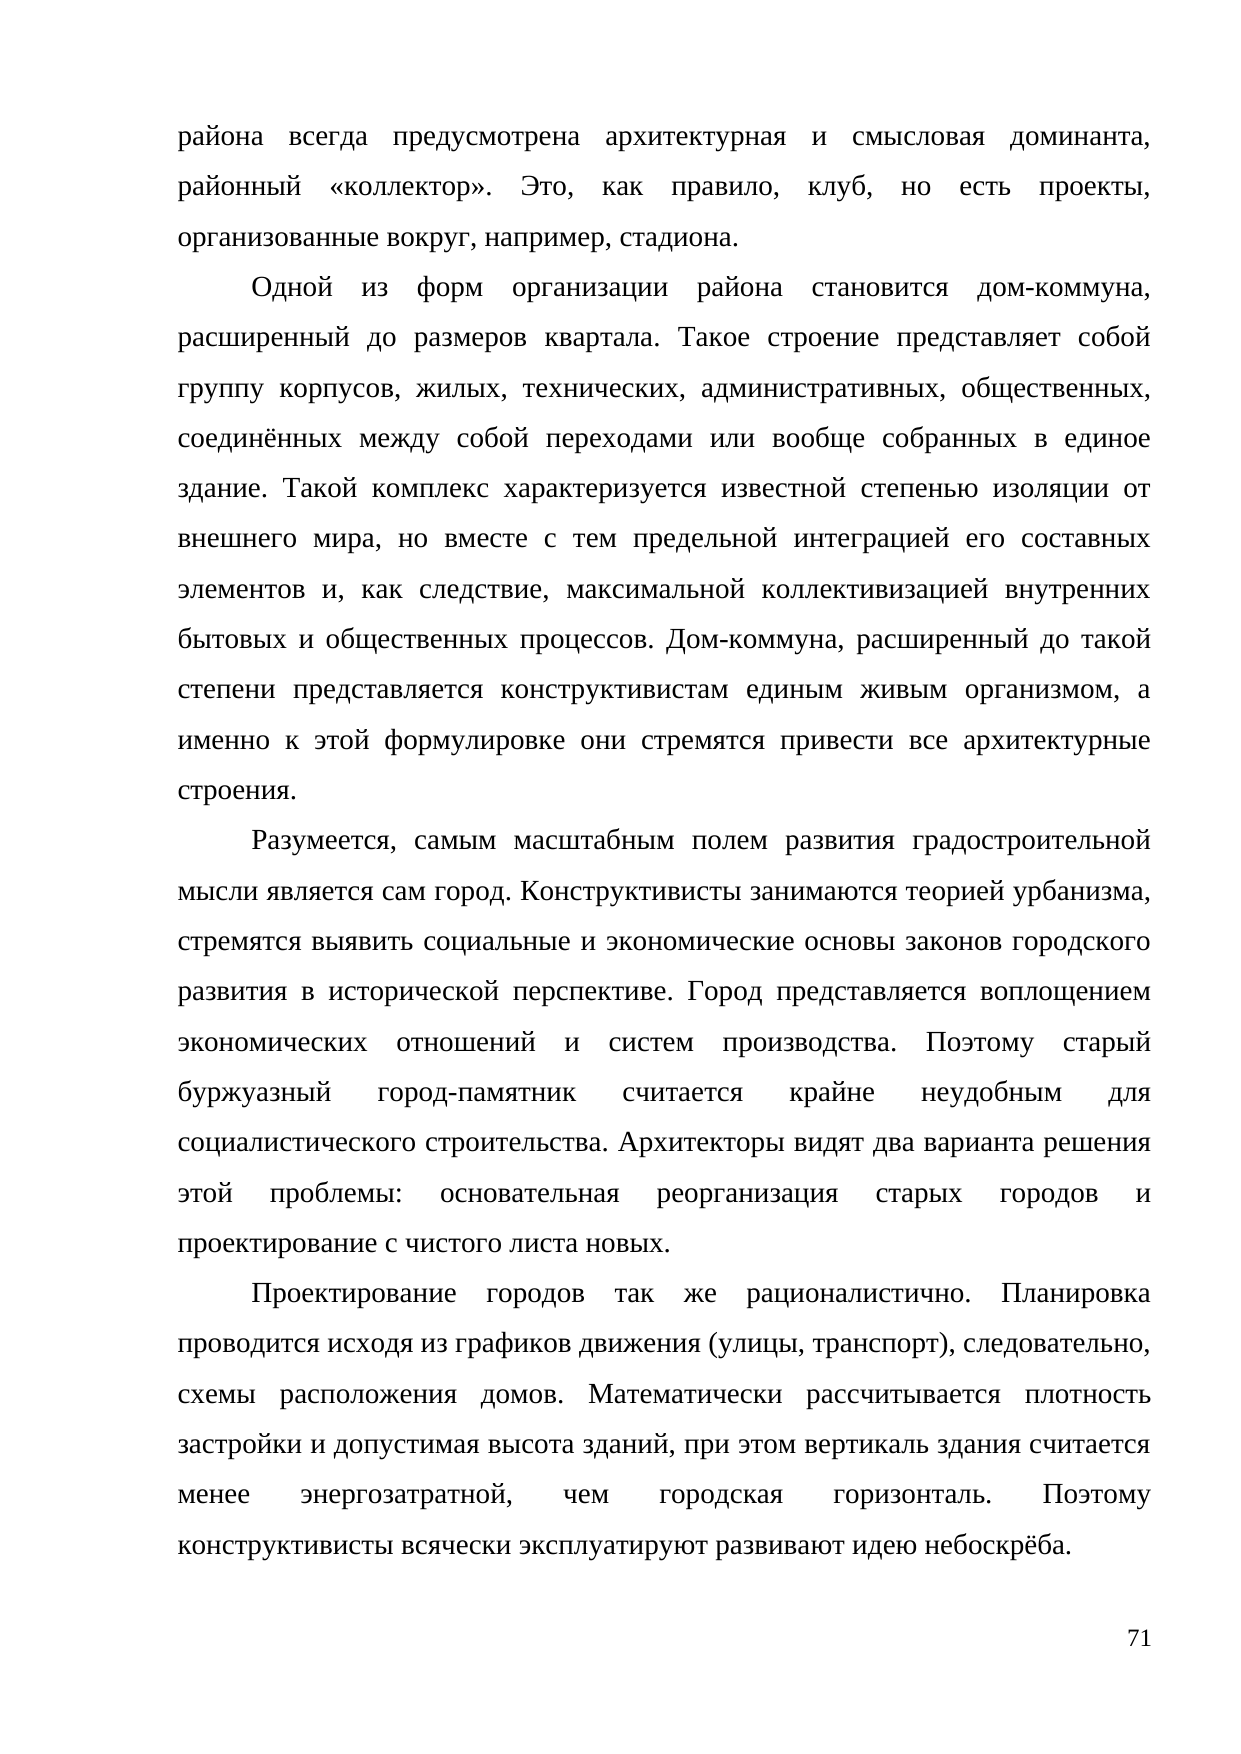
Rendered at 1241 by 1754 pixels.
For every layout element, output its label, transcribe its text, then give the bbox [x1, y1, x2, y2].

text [177, 118, 1152, 252]
text Разумеется, самым масштабным полем развития градостроительной мысли является сам город. Конструктивисты занимаются теорией урбанизма, стремятся выявить социальные и экономические основы законов городского развития в исторической перспективе. Город представляется воплощением экономических отношений и систем производства. Поэтому старый буржуазный город-памятник считается крайне неудобным для социалистического строительства. Архитекторы видят два варианта решения этой проблемы: основательная реорганизация старых городов и проектирование с чистого листа новых. [177, 822, 1152, 1258]
text Одной из форм организации района становится дом-коммуна, расширенный до размеров квартала. Такое строение представляет собой группу корпусов, жилых, технических, административных, общественных, соединённых между собой переходами или вообще собранных в единое здание. Такой комплекс характеризуется известной степенью изоляции от внешнего мира, но вместе с тем предельной интеграцией его составных элементов и, как следствие, максимальной коллективизацией внутренних бытовых и общественных процессов. Дом-коммуна, расширенный до такой степени представляется конструктивистам единым живым организмом, а именно к этой формулировке они стремятся привести все архитектурные строения. [177, 269, 1152, 806]
text Проектирование городов так же рационалистично. Планировка проводится исходя из графиков движения (улицы, транспорт), следовательно, схемы расположения домов. Математически рассчитывается плотность застройки и допустимая высота зданий, при этом вертикаль здания считается менее энергозатратной, чем городская горизонталь. Поэтому конструктивисты всячески эксплуатируют развивают идею небоскрёба. [177, 1275, 1152, 1560]
